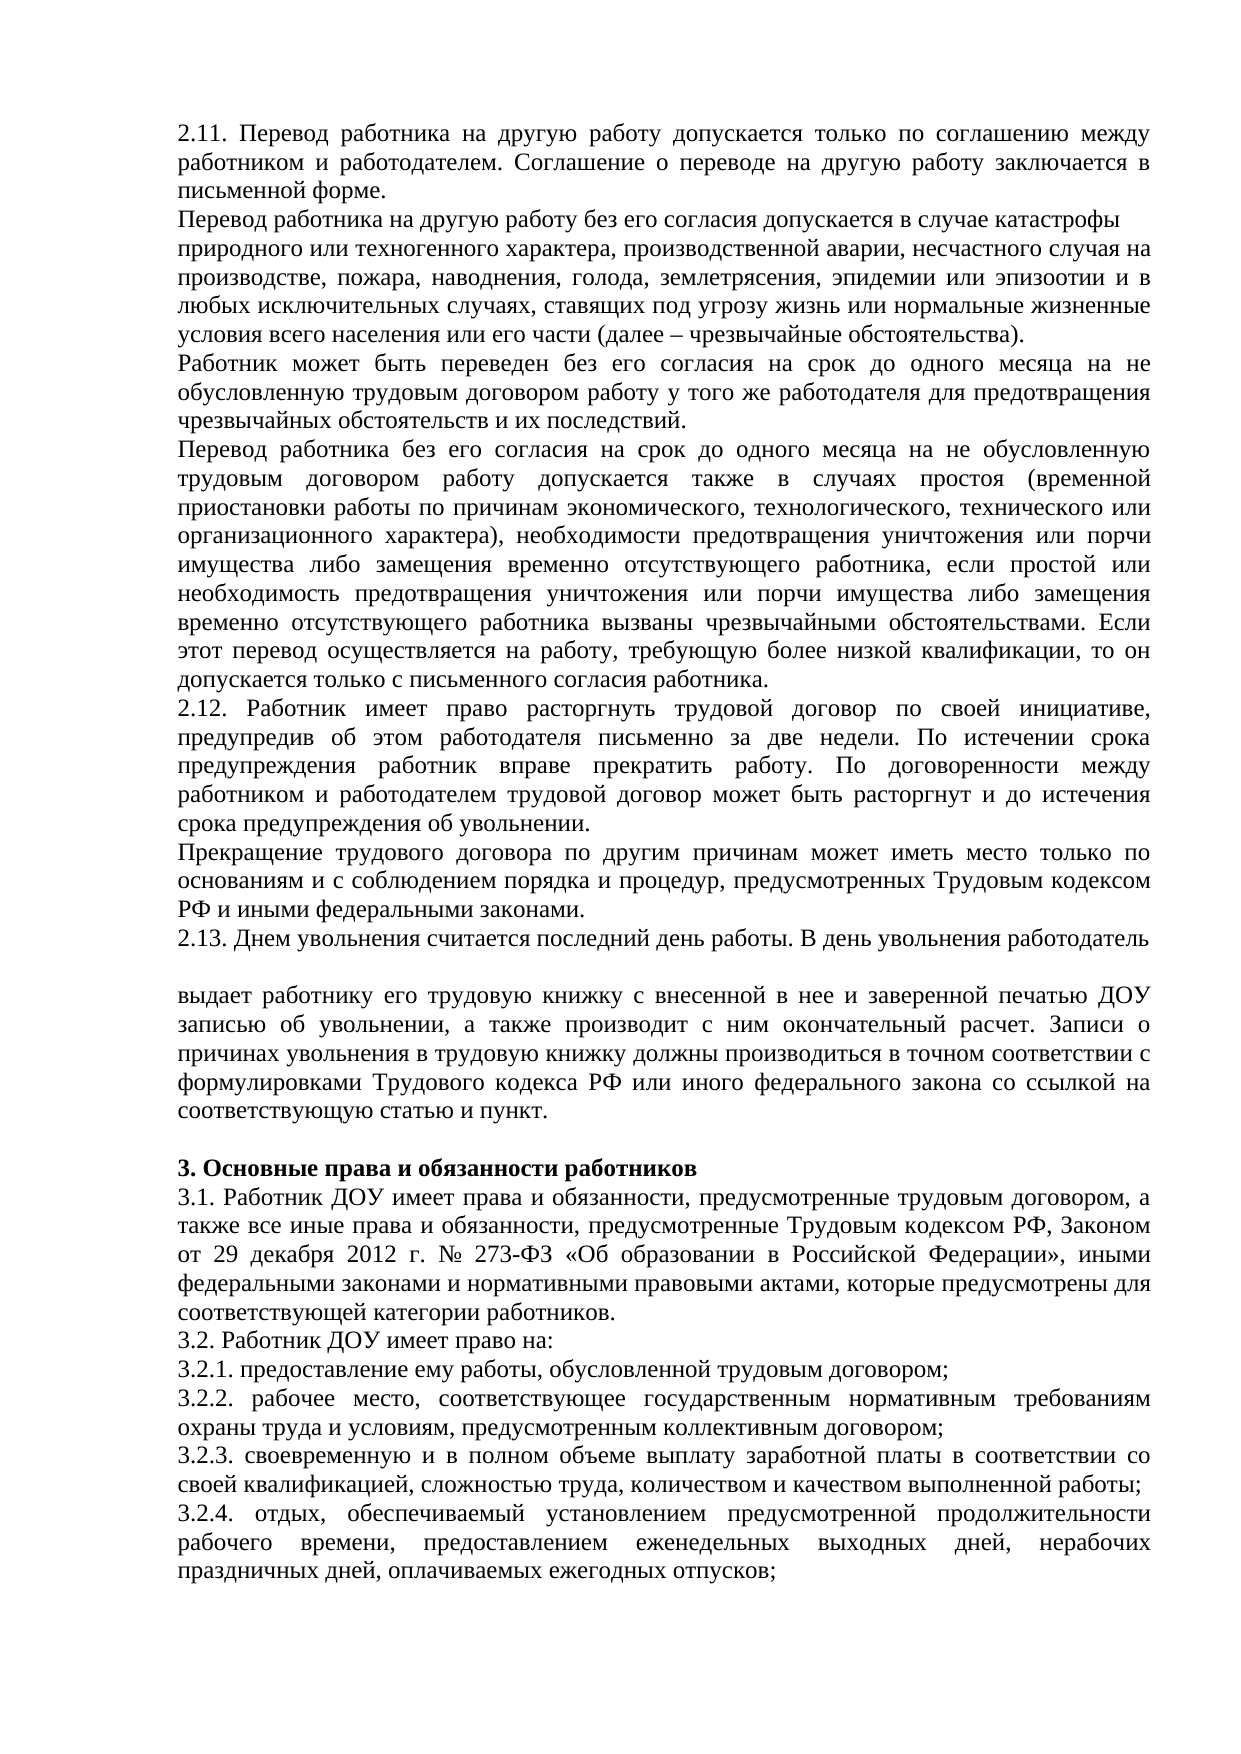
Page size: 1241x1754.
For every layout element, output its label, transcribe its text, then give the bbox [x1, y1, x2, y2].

text 3.2.4. отдых, обеспечиваемый установлением предусмотренной продолжительности рабочего времени, предоставлением еженедельных выходных дней, нерабочих праздничных дней, оплачиваемых ежегодных отпусков; [177, 1498, 1152, 1584]
text 2.13. Днем увольнения считается последний день работы. В день увольнения работодатель [177, 923, 1152, 952]
text 2.11. Перевод работника на другую работу допускается только по соглашению между работником и работодателем. Соглашение о переводе на другую работу заключается в письменной форме. [177, 118, 1152, 204]
text 3.2. Работник ДОУ имеет право на: [177, 1326, 1152, 1354]
text 3.2.1. предоставление ему работы, обусловленной трудовым договором; [177, 1354, 1152, 1383]
text 3.2.3. своевременную и в полном объеме выплату заработной платы в соответствии со своей квалификацией, сложностью труда, количеством и качеством выполненной работы; [177, 1441, 1152, 1498]
text 3. Основные права и обязанности работников [177, 1153, 1152, 1182]
text Прекращение трудового договора по другим причинам может иметь место только по основаниям и с соблюдением порядка и процедур, предусмотренных Трудовым кодексом РФ и иными федеральными законами. [177, 837, 1152, 923]
text природного или техногенного характера, производственной аварии, несчастного случая на производстве, пожара, наводнения, голода, землетрясения, эпидемии или эпизоотии и в любых исключительных случаях, ставящих под угрозу жизнь или нормальные жизненные условия всего населения или его части (далее – чрезвычайные обстоятельства). [177, 233, 1152, 348]
text выдает работнику его трудовую книжку с внесенной в нее и заверенной печатью ДОУ записью об увольнении, а также производит с ним окончательный расчет. Записи о причинах увольнения в трудовую книжку должны производиться в точном соответствии с формулировками Трудового кодекса РФ или иного федерального закона со ссылкой на соответствующую статью и пункт. [177, 981, 1152, 1124]
text Работник может быть переведен без его согласия на срок до одного месяца на не обусловленную трудовым договором работу у того же работодателя для предотвращения чрезвычайных обстоятельств и их последствий. [177, 348, 1152, 434]
text Перевод работника без его согласия на срок до одного месяца на не обусловленную трудовым договором работу допускается также в случаях простоя (временной приостановки работы по причинам экономического, технологического, технического или организационного характера), необходимости предотвращения уничтожения или порчи имущества либо замещения временно отсутствующего работника, если простой или необходимость предотвращения уничтожения или порчи имущества либо замещения временно отсутствующего работника вызваны чрезвычайными обстоятельствами. Если этот перевод осуществляется на работу, требующую более низкой квалификации, то он допускается только с письменного согласия работника. [177, 434, 1152, 693]
text 3.2.2. рабочее место, соответствующее государственным нормативным требованиям охраны труда и условиям, предусмотренным коллективным договором; [177, 1383, 1152, 1441]
text 2.12. Работник имеет право расторгнуть трудовой договор по своей инициативе, предупредив об этом работодателя письменно за две недели. По истечении срока предупреждения работник вправе прекратить работу. По договоренности между работником и работодателем трудовой договор может быть расторгнут и до истечения срока предупреждения об увольнении. [177, 693, 1152, 837]
text Перевод работника на другую работу без его согласия допускается в случае катастрофы [177, 204, 1152, 233]
text 3.1. Работник ДОУ имеет права и обязанности, предусмотренные трудовым договором, а также все иные права и обязанности, предусмотренные Трудовым кодексом РФ, Законом от 29 декабря 2012 г. № 273-ФЗ «Об образовании в Российской Федерации», иными федеральными законами и нормативными правовыми актами, которые предусмотрены для соответствующей категории работников. [177, 1182, 1152, 1326]
